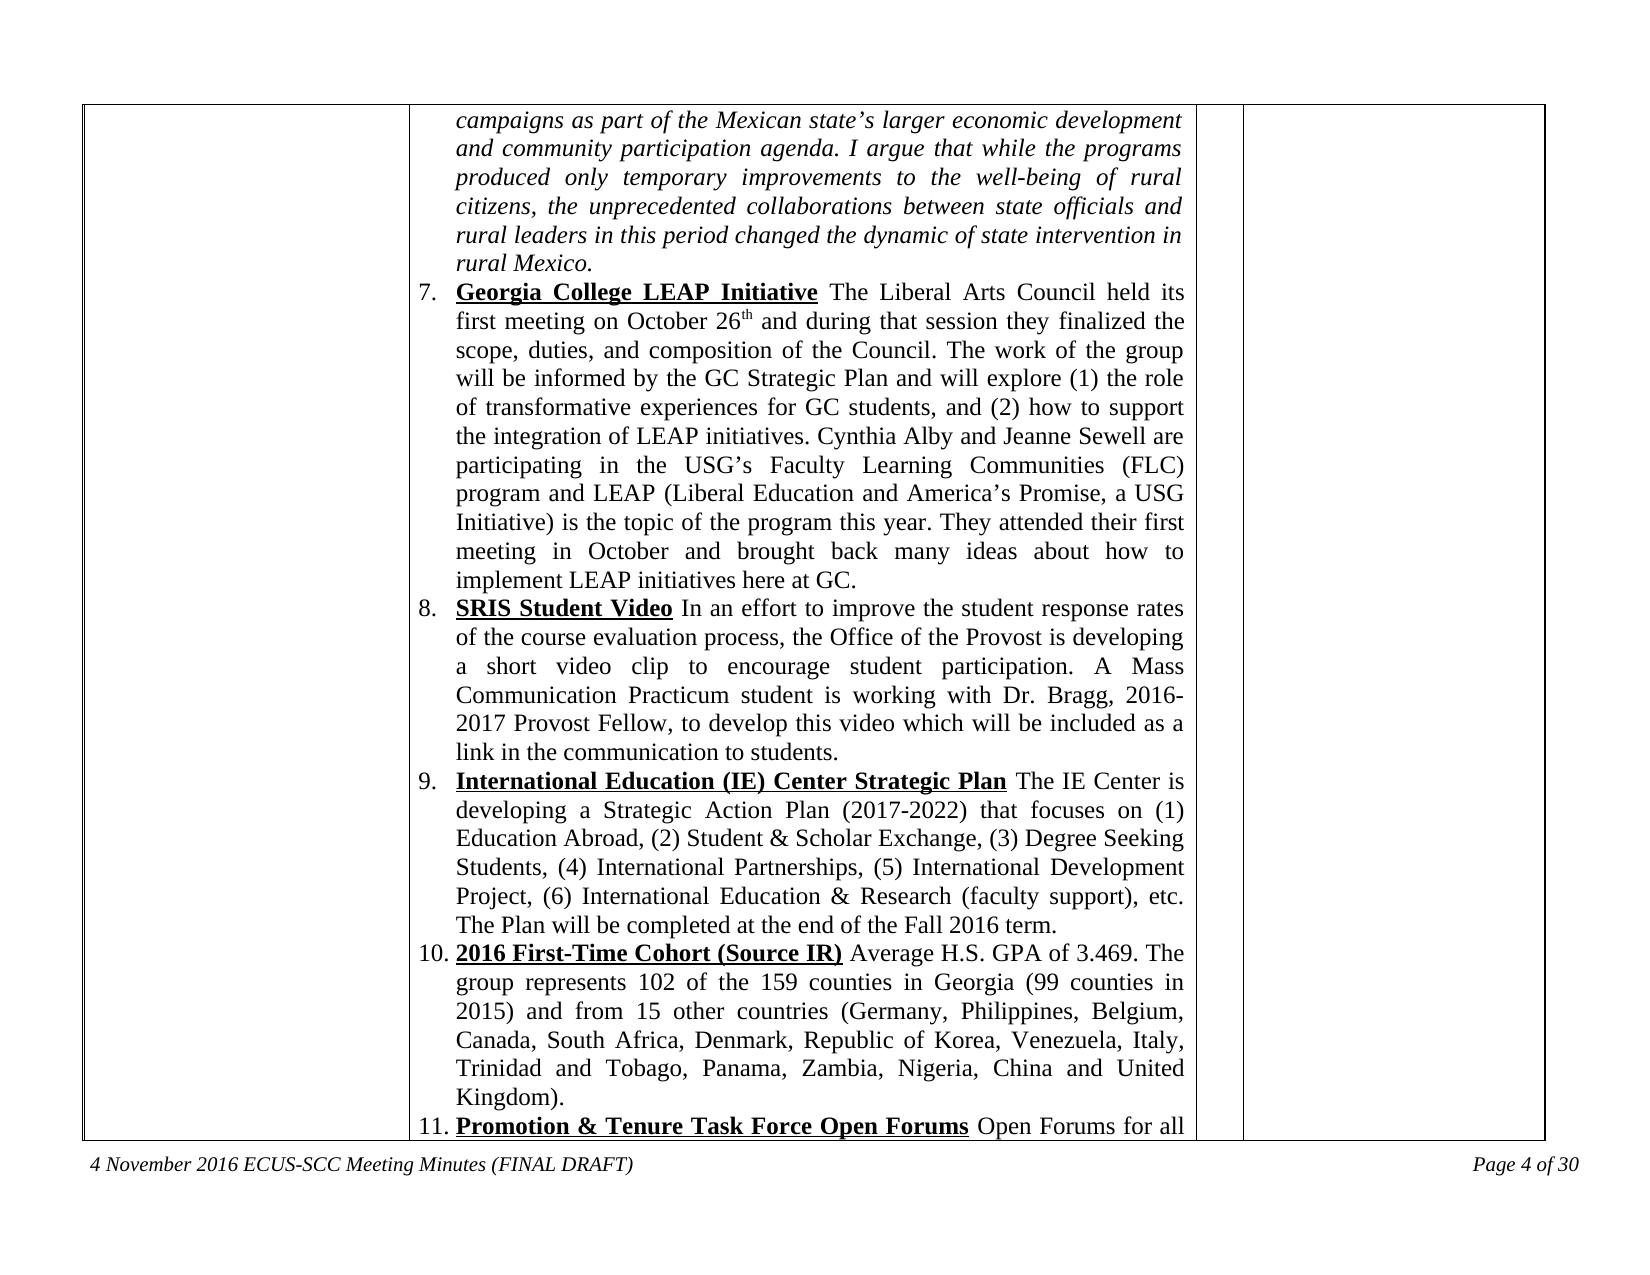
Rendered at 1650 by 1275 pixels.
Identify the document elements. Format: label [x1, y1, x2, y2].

table_cell [85, 105, 409, 1140]
table_cell [1244, 105, 1544, 1140]
table_cell [1197, 105, 1243, 1140]
table_cell [410, 105, 1196, 1140]
